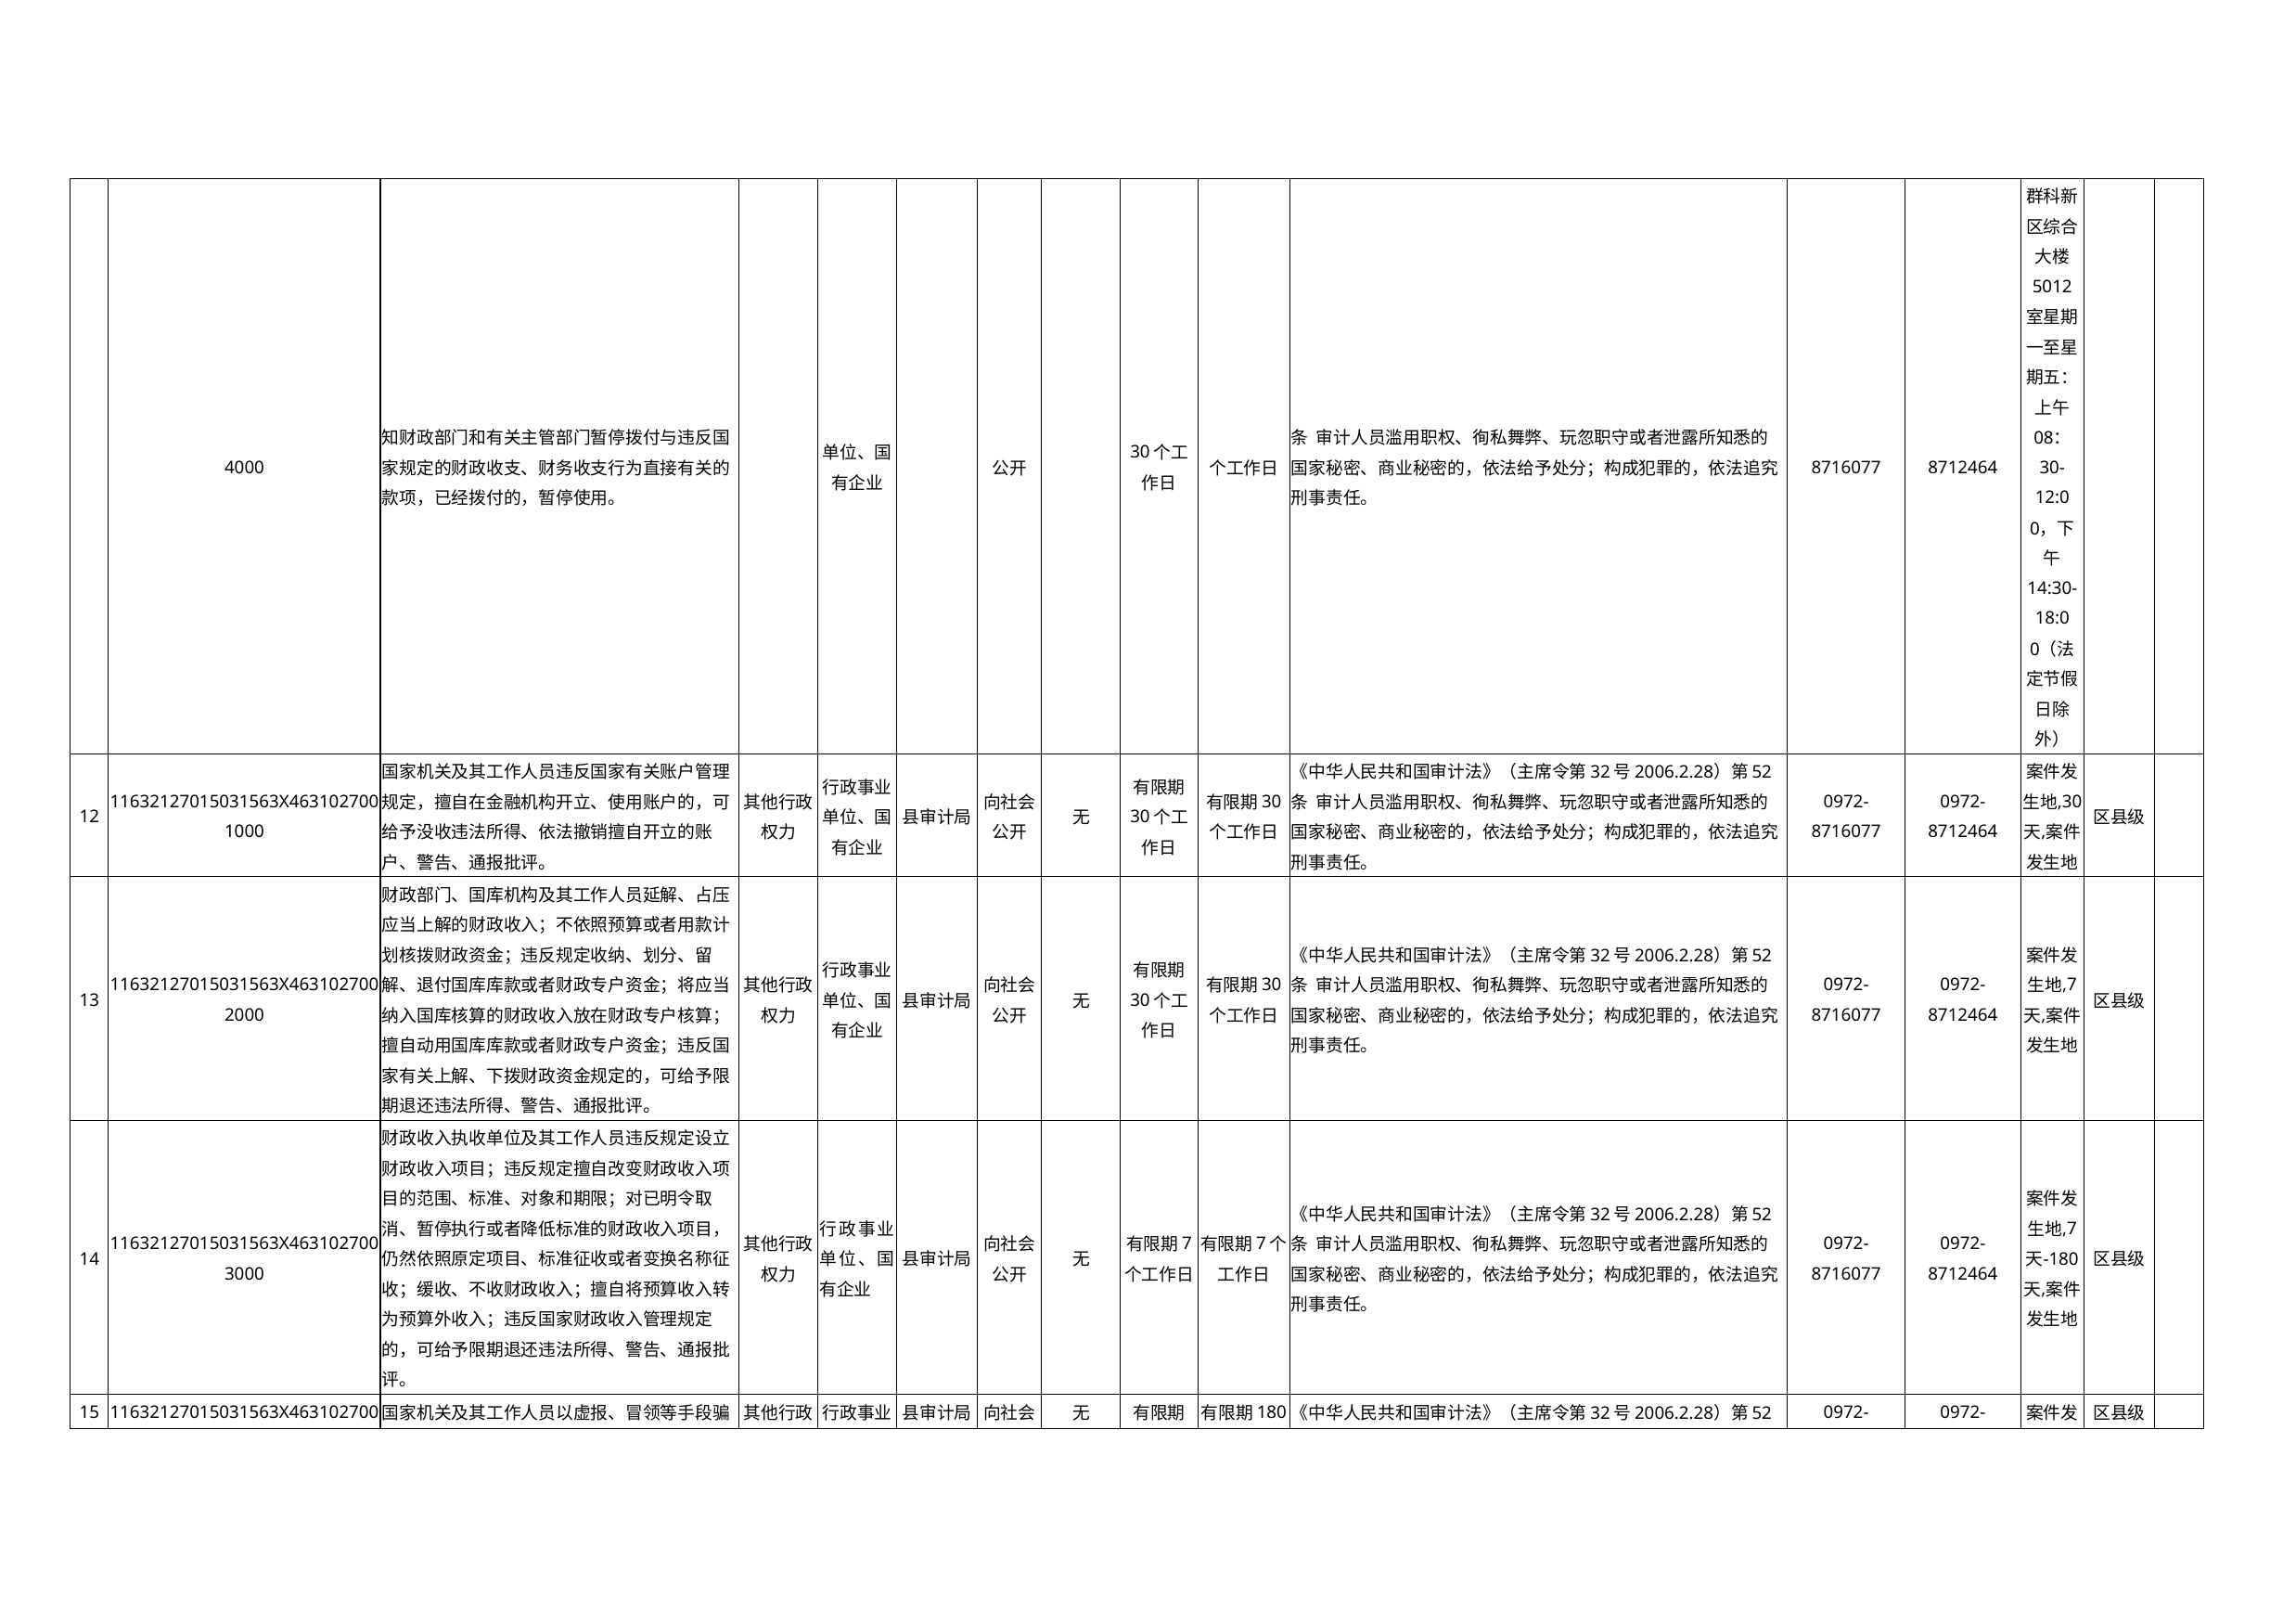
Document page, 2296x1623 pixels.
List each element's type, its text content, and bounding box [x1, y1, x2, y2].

table_cell 向社会公开 [978, 877, 1041, 1120]
table_cell 13 [71, 877, 108, 1120]
table_cell 案件发生地,7天-180天,案件发生地 [2021, 1121, 2084, 1394]
table_cell [2155, 1121, 2203, 1394]
table_cell 区县级 [2084, 877, 2154, 1120]
table_cell 《中华人民共和国审计法》（主席令第32号2006.2.28）第52条 审计人员滥用职权、徇私舞弊、玩忽职守或者泄露所知悉的国家秘密、商业秘密的，依法给予处分；构成犯罪的，依法追究刑事责任。 [1290, 877, 1787, 1120]
table_cell 有限期30个工作日 [1121, 877, 1198, 1120]
table_cell 其他行政权力 [739, 1395, 817, 1427]
table_cell 其他行政权力 [739, 1121, 817, 1394]
table_cell 区县级 [2084, 1395, 2154, 1427]
table_cell 有限期7个工作日 [1199, 1121, 1289, 1394]
table_cell 县审计局 [897, 877, 977, 1120]
table_cell 行政事业单位、国有企业 [818, 877, 896, 1120]
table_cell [109, 1395, 379, 1427]
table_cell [1290, 1395, 1787, 1427]
table_cell 行政强制 [739, 179, 817, 754]
table_cell 0972-8716077 [1788, 754, 1905, 876]
table_cell 有限期30个工作日 [1121, 179, 1198, 754]
table_cell 县审计局 [897, 1395, 977, 1427]
table_cell 无 [1042, 754, 1120, 876]
table_cell [2155, 1395, 2203, 1427]
table_cell 县审计局 [897, 179, 977, 754]
table_cell 向社会公开 [978, 179, 1041, 754]
table_cell 《中华人民共和国审计法》（主席令第32号2006.2.28）第52条 审计人员滥用职权、徇私舞弊、玩忽职守或者泄露所知悉的国家秘密、商业秘密的，依法给予处分；构成犯罪的，依法追究刑事责任。 [1290, 754, 1787, 876]
table_cell 有限期7个工作日 [1121, 1121, 1198, 1394]
table_cell 县审计局 [897, 754, 977, 876]
table_cell 15 [71, 1395, 108, 1427]
table_cell 0972-8716077 [1788, 1121, 1905, 1394]
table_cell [109, 179, 379, 754]
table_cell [1290, 179, 1787, 754]
table_cell 无 [1042, 179, 1120, 754]
table_cell 国家机关及其工作人员违反国家有关账户管理规定，擅自在金融机构开立、使用账户的，可给予没收违法所得、依法撤销擅自开立的账户、警告、通报批评。 [381, 754, 738, 876]
table_cell 有限期180个工作日 [1199, 1395, 1289, 1427]
table_cell 0972-8716077 [1788, 1395, 1905, 1427]
table_cell 其他行政权力 [739, 754, 817, 876]
table_cell 0972-8712464 [1905, 1395, 2020, 1427]
table_cell 县审计局 [897, 1121, 977, 1394]
table_cell 0972-8712464 [1905, 754, 2020, 876]
table_cell 无 [1042, 1121, 1120, 1394]
table_cell 无 [1042, 877, 1120, 1120]
table_cell 行政事业单位、国有企业 [818, 1395, 896, 1427]
table_cell 有限期30个工作日 [1199, 179, 1289, 754]
table_cell 案件发生地,7天,案件发生地 [2021, 877, 2084, 1120]
table_cell 向社会公开 [978, 754, 1041, 876]
table_cell [2155, 877, 2203, 1120]
table_cell 区县级 [2084, 179, 2154, 754]
table_cell 11632127015031563X4631027001000 [109, 754, 379, 876]
table_cell 财政部门、国库机构及其工作人员延解、占压应当上解的财政收入；不依照预算或者用款计划核拨财政资金；违反规定收纳、划分、留解、退付国库库款或者财政专户资金；将应当纳入国库核算的财政收入放在财政专户核算；擅自动用国库库款或者财政专户资金；违反国家有关上解、下拨财政资金规定的，可给予限期退还违法所得、警告、通报批评。 [381, 877, 738, 1120]
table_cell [381, 179, 738, 754]
table_cell 区县级 [2084, 1121, 2154, 1394]
table_cell 有限期30个工作日 [1199, 754, 1289, 876]
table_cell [381, 1395, 738, 1427]
table_cell 11 [71, 179, 108, 754]
table_cell 14 [71, 1121, 108, 1394]
table_cell 向社会公开 [978, 1121, 1041, 1394]
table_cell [2021, 179, 2084, 754]
table_cell 其他行政权力 [739, 877, 817, 1120]
table_cell 有限期30个工作日 [1121, 754, 1198, 876]
table_cell 行政事业单位、国有企业 [818, 179, 896, 754]
table_cell 有限期30个工作日 [1199, 877, 1289, 1120]
table_cell 无 [1042, 1395, 1120, 1427]
table_cell 行政事业单位、国有企业 [818, 754, 896, 876]
table_cell 《中华人民共和国审计法》（主席令第32号2006.2.28）第52条 审计人员滥用职权、徇私舞弊、玩忽职守或者泄露所知悉的国家秘密、商业秘密的，依法给予处分；构成犯罪的，依法追究刑事责任。 [1290, 1121, 1787, 1394]
table_cell 0972-8712464 [1905, 1121, 2020, 1394]
table_cell 区县级 [2084, 754, 2154, 876]
table_cell 财政收入执收单位及其工作人员违反规定设立财政收入项目；违反规定擅自改变财政收入项目的范围、标准、对象和期限；对已明令取消、暂停执行或者降低标准的财政收入项目，仍然依照原定项目、标准征收或者变换名称征收；缓收、不收财政收入；擅自将预算收入转为预算外收入；违反国家财政收入管理规定的，可给予限期退还违法所得、警告、通报批评。 [381, 1121, 738, 1394]
table_cell 11632127015031563X4631027002000 [109, 877, 379, 1120]
table_cell 案件发生地,30天,案件发生地 [2021, 1395, 2084, 1427]
table_cell 有限期180个工作日 [1121, 1395, 1198, 1427]
table_cell 0972-8712464 [1905, 877, 2020, 1120]
table_cell 0972-8716077 [1788, 179, 1905, 754]
table_cell 0972-8712464 [1905, 179, 2020, 754]
table_cell 向社会公开 [978, 1395, 1041, 1427]
table_cell 12 [71, 754, 108, 876]
table_cell 案件发生地,30天,案件发生地 [2021, 754, 2084, 876]
table_cell 0972-8716077 [1788, 877, 1905, 1120]
table_cell 11632127015031563X4631027003000 [109, 1121, 379, 1394]
table_cell [2155, 754, 2203, 876]
table_cell [2155, 179, 2203, 754]
table_cell 行政事业单位、国有企业 [818, 1121, 896, 1394]
